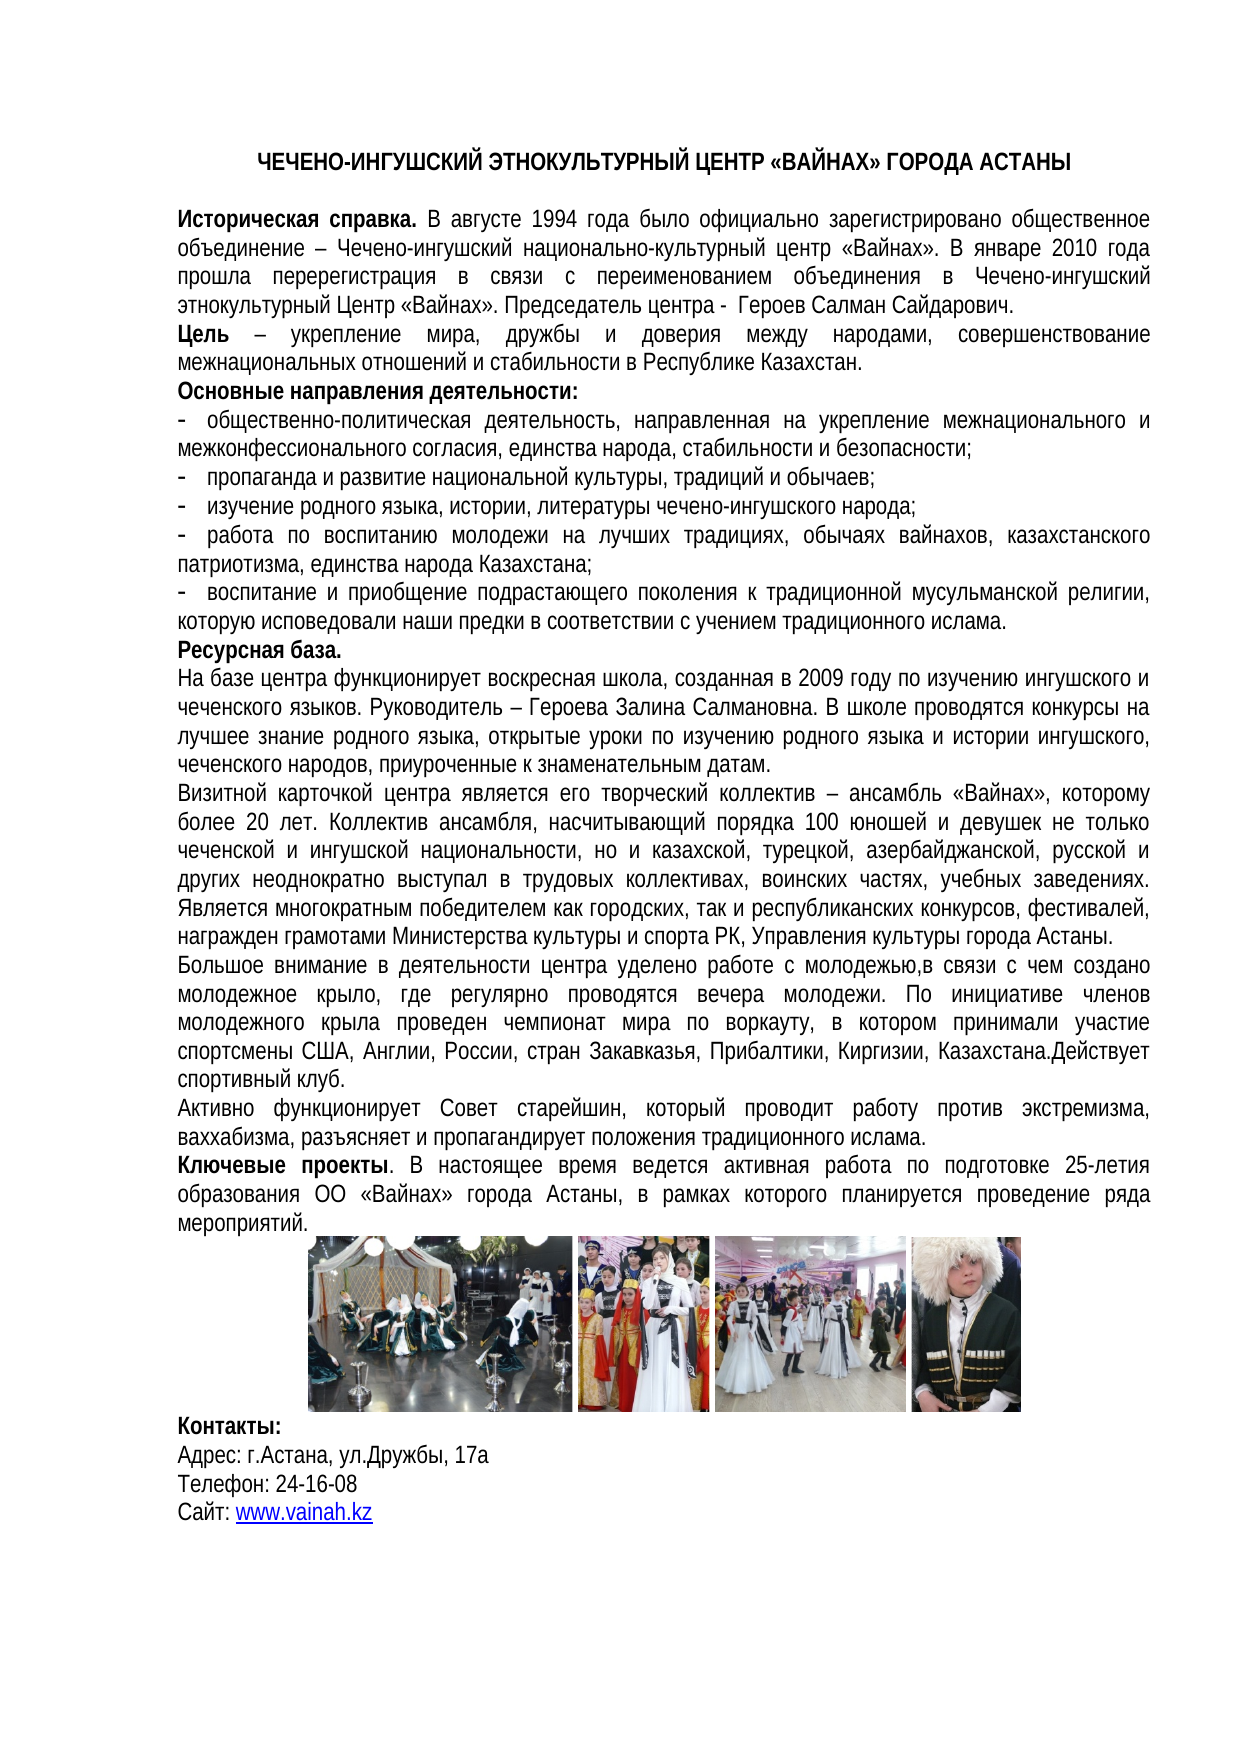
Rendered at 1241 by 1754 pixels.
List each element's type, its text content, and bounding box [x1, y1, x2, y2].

list работа по воспитанию молодежи на лучших традициях, обычаях вайнахов, казахстанского патриотизма, единства народа Казахстана; [177, 520, 1152, 577]
text Ресурсная база. [177, 635, 1152, 663]
text На базе центра функционирует воскресная школа, созданная в 2009 году по изучению ингушского и чеченского языков. Руководитель – Героева Залина Салмановна. В школе проводятся конкурсы на лучшее знание родного языка, открытые уроки по изучению родного языка и истории ингушского, чеченского народов, приуроченные к знаменательным датам. [177, 663, 1152, 778]
list пропаганда и развитие национальной культуры, традиций и обычаев; [177, 462, 1152, 491]
picture [578, 1236, 710, 1412]
text Историческая справка. В августе 1994 года было официально зарегистрировано общественное объединение – Чечено-ингушский национально-культурный центр «Вайнах». В январе 2010 года прошла перерегистрация в связи с переименованием объединения в Чечено-ингушский этнокультурный Центр «Вайнах». Председатель центра - Героев Салман Сайдарович. [177, 204, 1152, 319]
list изучение родного языка, истории, литературы чечено-ингушского народа; [177, 491, 1152, 520]
text Контакты: [177, 1411, 1152, 1440]
text Активно функционирует Совет старейшин, который проводит работу против экстремизма, ваххабизма, разъясняет и пропагандирует положения традиционного ислама. [177, 1093, 1152, 1150]
text Основные направления деятельности: [177, 376, 1152, 404]
text Телефон: 24-16-08 [177, 1469, 1152, 1497]
picture [911, 1237, 1021, 1412]
text Ключевые проекты. В настоящее время ведется активная работа по подготовке 25-летия образования ОО «Вайнах» города Астаны, в рамках которого планируется проведение ряда мероприятий. [177, 1150, 1152, 1236]
picture [715, 1236, 906, 1412]
text Адрес: г.Астана, ул.Дружбы, 17а [177, 1440, 1152, 1469]
text Чечено-ингушский этнокультурный центр «Вайнах» города Астаны [177, 147, 1152, 175]
text Большое внимание в деятельности центра уделено работе с молодежью,в связи с чем создано молодежное крыло, где регулярно проводятся вечера молодежи. По инициативе членов молодежного крыла проведен чемпионат мира по воркауту, в котором принимали участие спортсмены США, Англии, России, стран Закавказья, Прибалтики, Киргизии, Казахстана.Действует спортивный клуб. [177, 950, 1152, 1093]
picture [308, 1236, 573, 1412]
text Визитной карточкой центра является его творческий коллектив – ансамбль «Вайнах», которому более 20 лет. Коллектив ансамбля, насчитывающий порядка 100 юношей и девушек не только чеченской и ингушской национальности, но и казахской, турецкой, азербайджанской, русской и других неоднократно выступал в трудовых коллективах, воинских частях, учебных заведениях. Является многократным победителем как городских, так и республиканских конкурсов, фестивалей, награжден грамотами Министерства культуры и спорта РК, Управления культуры города Астаны. [177, 778, 1152, 950]
text Цель – укрепление мира, дружбы и доверия между народами, совершенствование межнациональных отношений и стабильности в Республике Казахстан. [177, 319, 1152, 376]
list общественно-политическая деятельность, направленная на укрепление межнационального и межконфессионального согласия, единства народа, стабильности и безопасности; [177, 404, 1152, 462]
text Сайт: www.vainah.kz [177, 1497, 1152, 1526]
list воспитание и приобщение подрастающего поколения к традиционной мусульманской религии, которую исповедовали наши предки в соответствии с учением традиционного ислама. [177, 577, 1152, 635]
